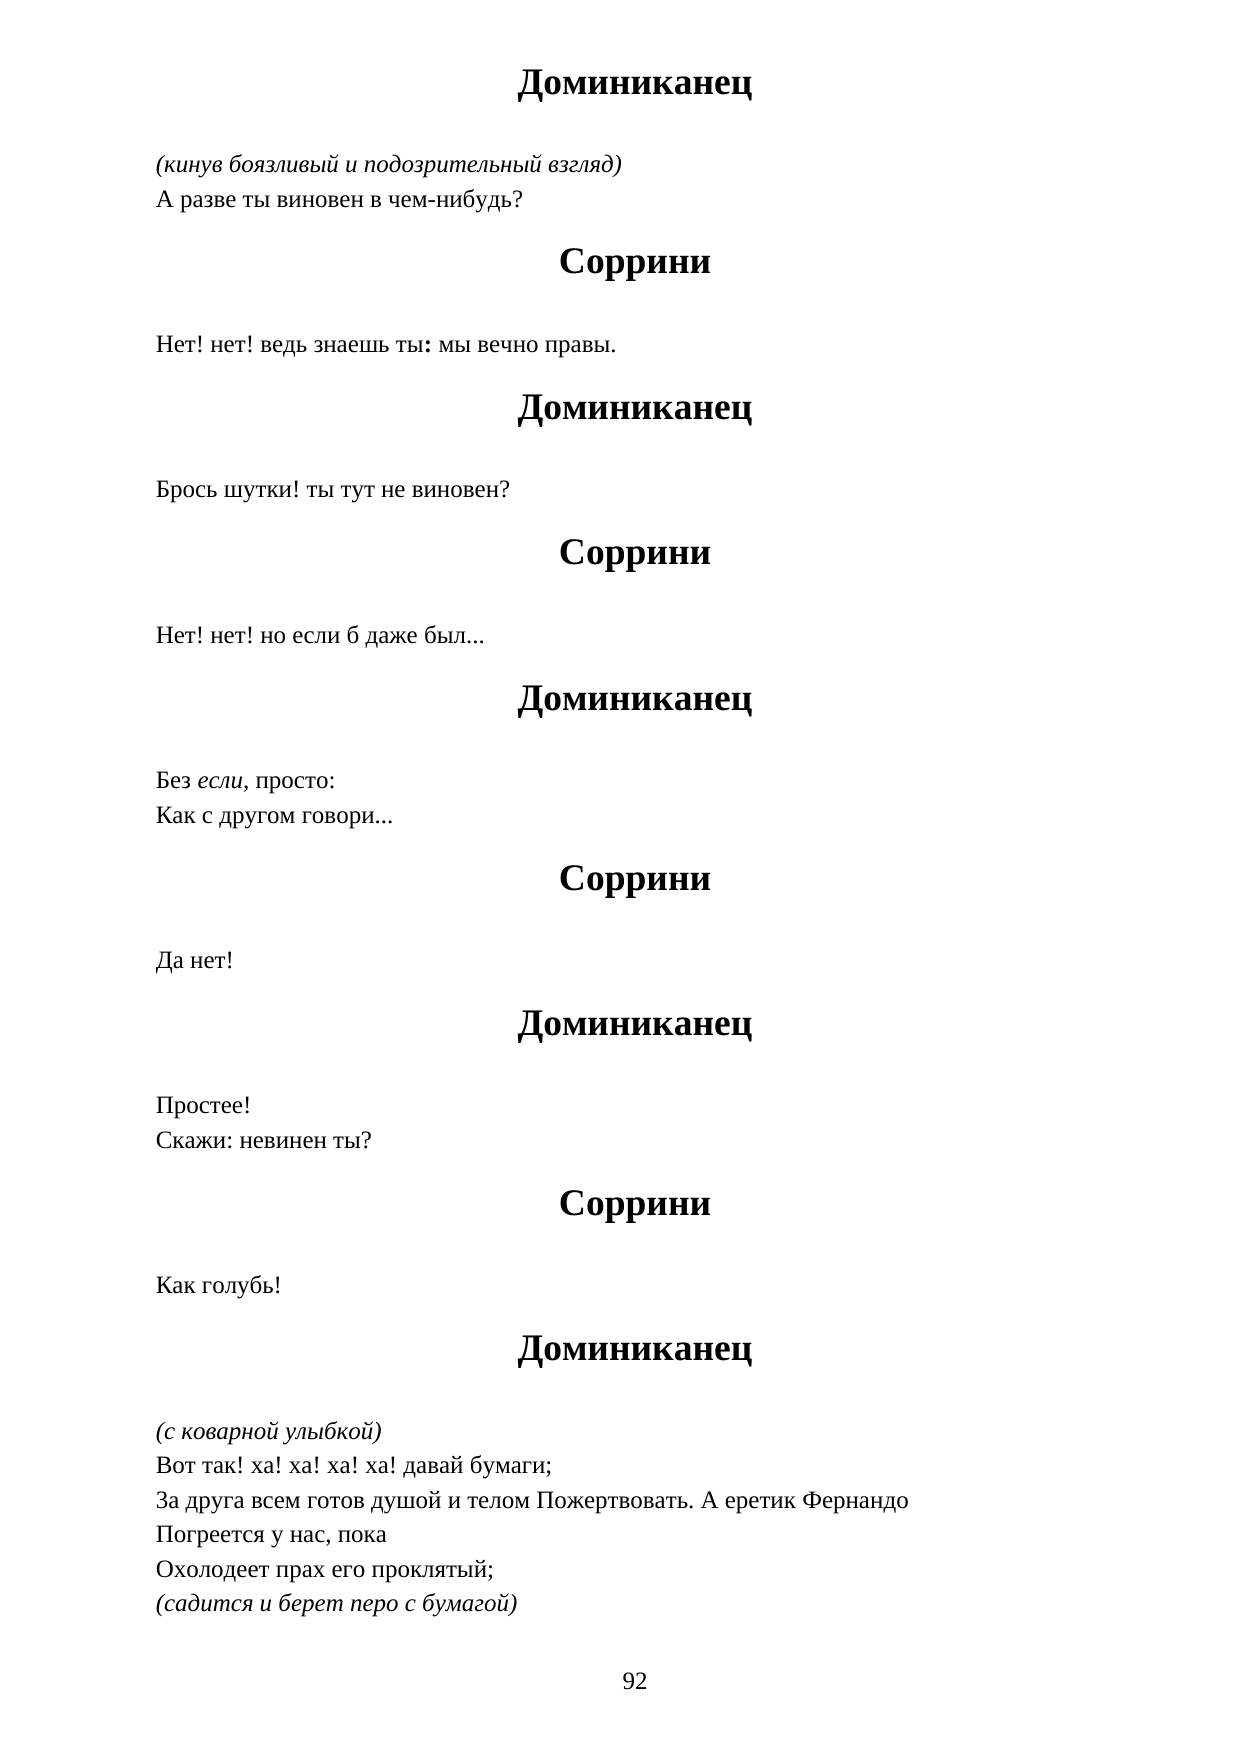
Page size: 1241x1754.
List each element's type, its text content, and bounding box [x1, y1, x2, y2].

subtitle Доминиканец [118, 1001, 1152, 1044]
subtitle Соррини [118, 530, 1152, 573]
text Как голубь! [118, 1236, 1152, 1299]
subtitle Соррини [118, 855, 1152, 898]
text Брось шутки! ты тут не виновен? [118, 440, 1152, 503]
subtitle Доминиканец [118, 384, 1152, 427]
subtitle Соррини [118, 1180, 1152, 1223]
text Нет! нет! ведь знаешь ты: мы вечно правы. [118, 294, 1152, 358]
text Простее! Скажи: невинен ты? [118, 1056, 1152, 1154]
subtitle Доминиканец [118, 675, 1152, 718]
subtitle Соррини [118, 239, 1152, 282]
text (кинув боязливый и подозрительный взгляд) А разве ты виновен в чем-нибудь? [118, 115, 1152, 212]
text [118, 1381, 1152, 1617]
text Да нет! [118, 911, 1152, 974]
text Нет! нет! но если б даже был... [118, 585, 1152, 649]
text Без если, просто: Как с другом говори... [118, 731, 1152, 828]
subtitle Доминиканец [118, 59, 1152, 102]
subtitle Доминиканец [118, 1326, 1152, 1369]
